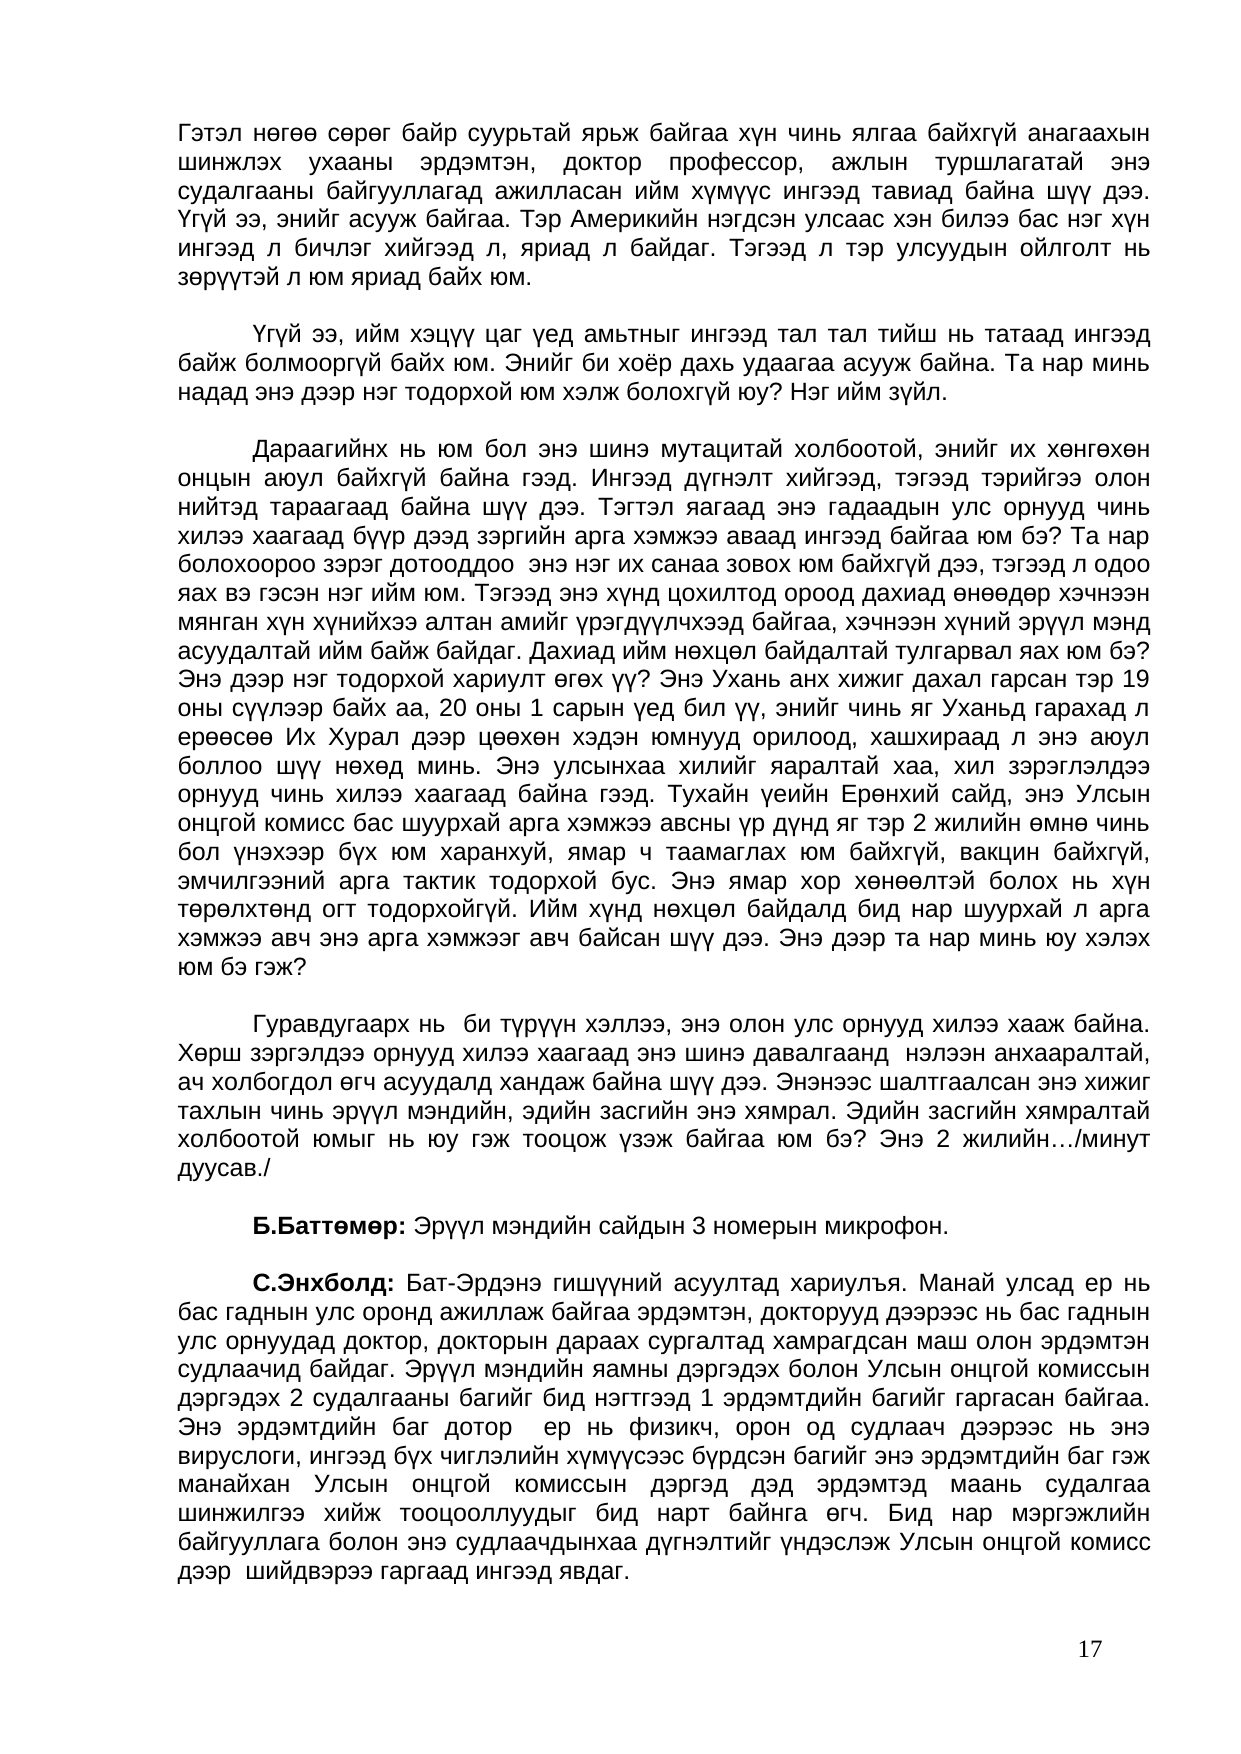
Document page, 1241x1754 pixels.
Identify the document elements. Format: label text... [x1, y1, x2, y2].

text Дараагийнх нь юм бол энэ шинэ мутацитай холбоотой, энийг их хөнгөхөн онцын аюул байхгүй байна гээд. Ингээд дүгнэлт хийгээд, тэгээд тэрийгээ олон нийтэд тараагаад байна шүү дээ. Тэгтэл яагаад энэ гадаадын улс орнууд чинь хилээ хаагаад бүүр дээд зэргийн арга хэмжээ аваад ингээд байгаа юм бэ? Та нар болохоороо зэрэг дотооддоо энэ нэг их санаа зовох юм байхгүй дээ, тэгээд л одоо яах вэ гэсэн нэг ийм юм. Тэгээд энэ хүнд цохилтод ороод дахиад өнөөдөр хэчнээн мянган хүн хүнийхээ алтан амийг үрэгдүүлчхээд байгаа, хэчнээн хүний эрүүл мэнд асуудалтай ийм байж байдаг. Дахиад ийм нөхцөл байдалтай тулгарвал яах юм бэ? Энэ дээр нэг тодорхой хариулт өгөх үү? Энэ Ухань анх хижиг дахал гарсан тэр 19 оны сүүлээр байх аа, 20 оны 1 сарын үед бил үү, энийг чинь яг Уханьд гарахад л ерөөсөө Их Хурал дээр цөөхөн хэдэн юмнууд орилоод, хашхираад л энэ аюул боллоо шүү нөхөд минь. Энэ улсынхаа хилийг яаралтай хаа, хил зэрэглэлдээ орнууд чинь хилээ хаагаад байна гээд. Тухайн үеийн Ерөнхий сайд, энэ Улсын онцгой комисс бас шуурхай арга хэмжээ авсны үр дүнд яг тэр 2 жилийн өмнө чинь бол үнэхээр бүх юм харанхуй, ямар ч таамаглах юм байхгүй, вакцин байхгүй, эмчилгээний арга тактик тодорхой бус. Энэ ямар хор хөнөөлтэй болох нь хүн төрөлхтөнд огт тодорхойгүй. Ийм хүнд нөхцөл байдалд бид нар шуурхай л арга хэмжээ авч энэ арга хэмжээг авч байсан шүү дээ. Энэ дээр та нар минь юу хэлэх юм бэ гэж? [177, 434, 1152, 981]
text Гуравдугаарх нь би түрүүн хэллээ, энэ олон улс орнууд хилээ хааж байна. Хөрш зэргэлдээ орнууд хилээ хаагаад энэ шинэ давалгаанд нэлээн анхааралтай, ач холбогдол өгч асуудалд хандаж байна шүү дээ. Энэнээс шалтгаалсан энэ хижиг тахлын чинь эрүүл мэндийн, эдийн засгийн энэ хямрал. Эдийн засгийн хямралтай холбоотой юмыг нь юу гэж тооцож үзэж байгаа юм бэ? Энэ 2 жилийн…/минут дуусав./ [177, 1009, 1152, 1182]
text Б.Баттөмөр: Эрүүл мэндийн сайдын 3 номерын микрофон. [177, 1211, 1152, 1239]
text Үгүй ээ, ийм хэцүү цаг үед амьтныг ингээд тал тал тийш нь татаад ингээд байж болмооргүй байх юм. Энийг би хоёр дахь удаагаа асууж байна. Та нар минь надад энэ дээр нэг тодорхой юм хэлж болохгүй юу? Нэг ийм зүйл. [177, 319, 1152, 406]
text С.Энхболд: Бат-Эрдэнэ гишүүний асуултад хариулъя. Манай улсад ер нь бас гаднын улс оронд ажиллаж байгаа эрдэмтэн, докторууд дээрээс нь бас гаднын улс орнуудад доктор, докторын дараах сургалтад хамрагдсан маш олон эрдэмтэн судлаачид байдаг. Эрүүл мэндийн яамны дэргэдэх болон Улсын онцгой комиссын дэргэдэх 2 судалгааны багийг бид нэгтгээд 1 эрдэмтдийн багийг гаргасан байгаа. Энэ эрдэмтдийн баг дотор ер нь физикч, орон од судлаач дээрээс нь энэ вируслоги, ингээд бүх чиглэлийн хүмүүсээс бүрдсэн багийг энэ эрдэмтдийн баг гэж манайхан Улсын онцгой комиссын дэргэд дэд эрдэмтэд маань судалгаа шинжилгээ хийж тооцооллуудыг бид нарт байнга өгч. Бид нар мэргэжлийн байгууллага болон энэ судлаачдынхаа дүгнэлтийг үндэслэж Улсын онцгой комисс дээр шийдвэрээ гаргаад ингээд явдаг. [177, 1268, 1152, 1584]
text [177, 118, 1152, 291]
